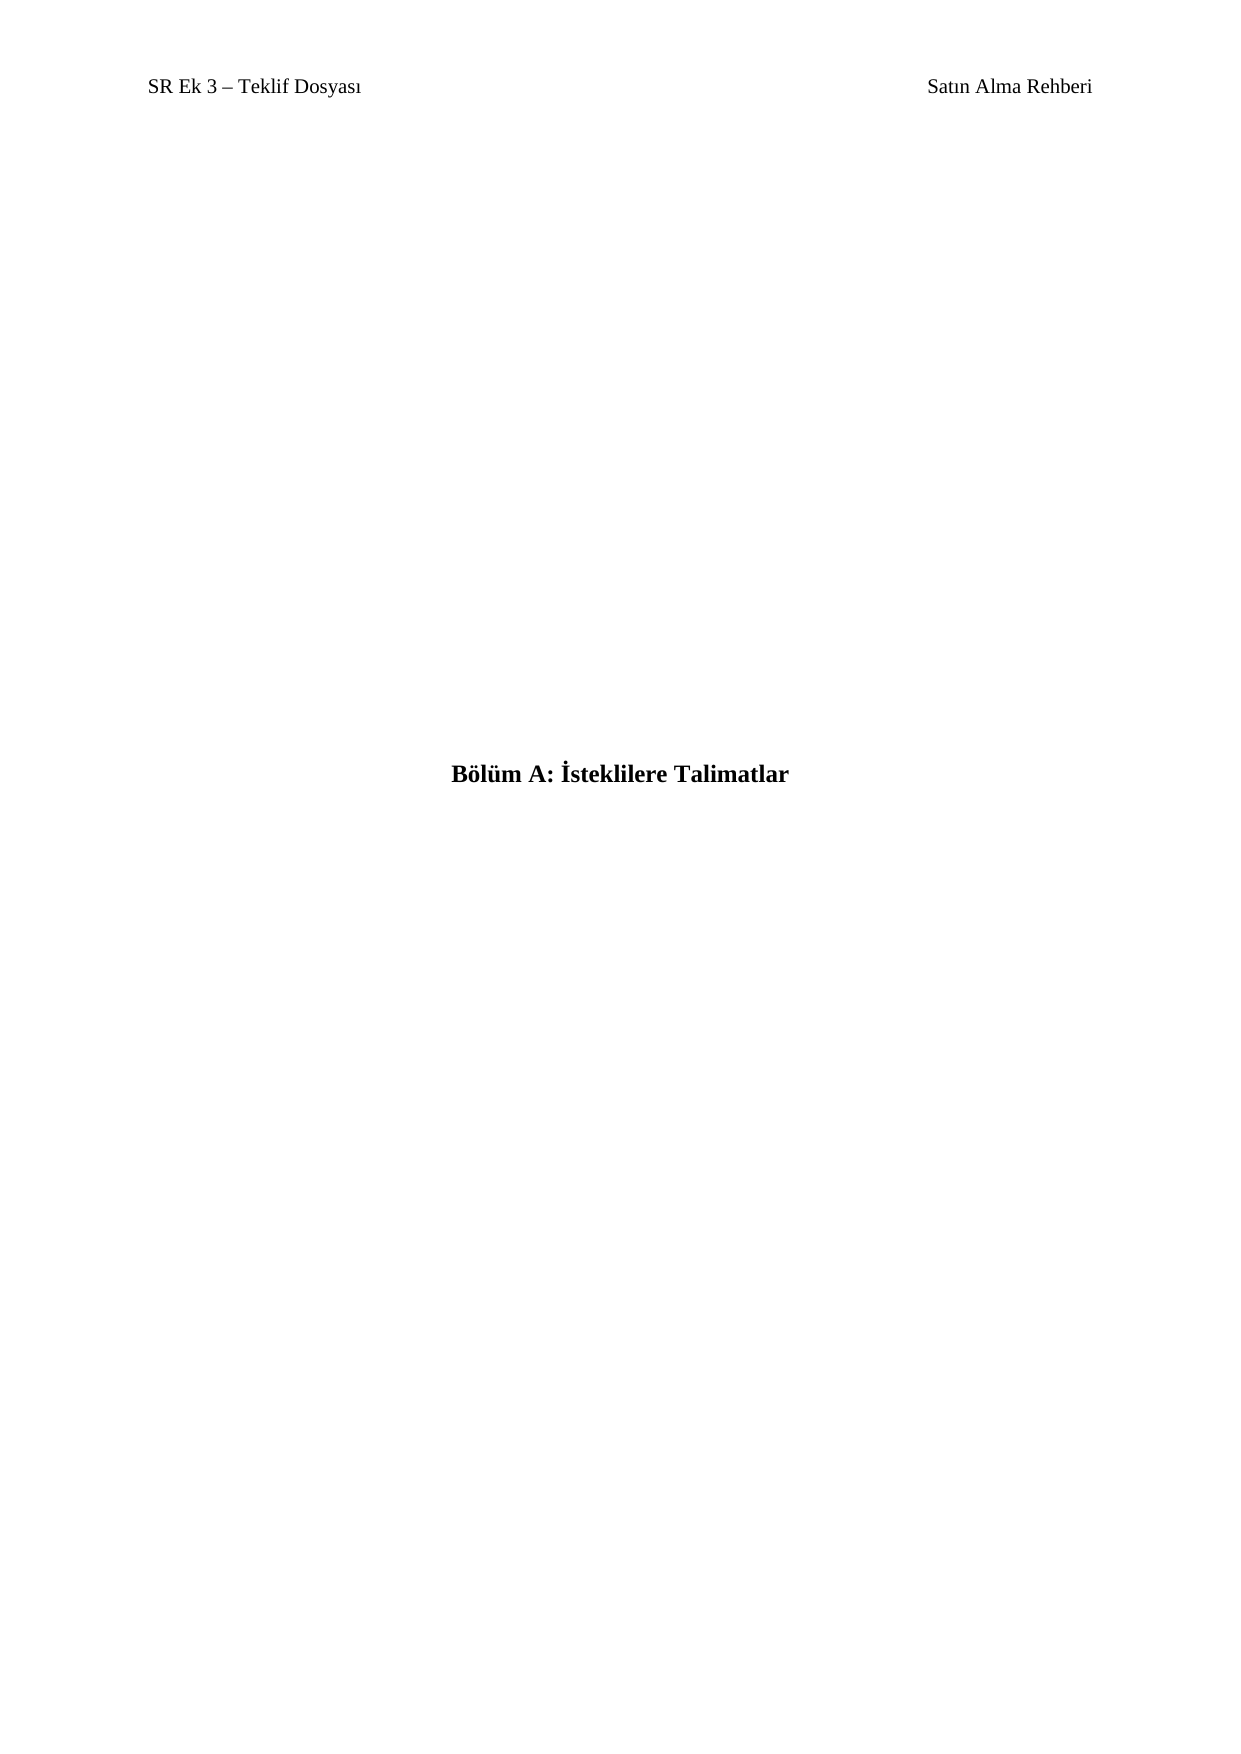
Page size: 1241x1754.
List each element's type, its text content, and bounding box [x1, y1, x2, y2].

subtitle Bölüm A: İsteklilere Talimatlar [148, 759, 1093, 788]
